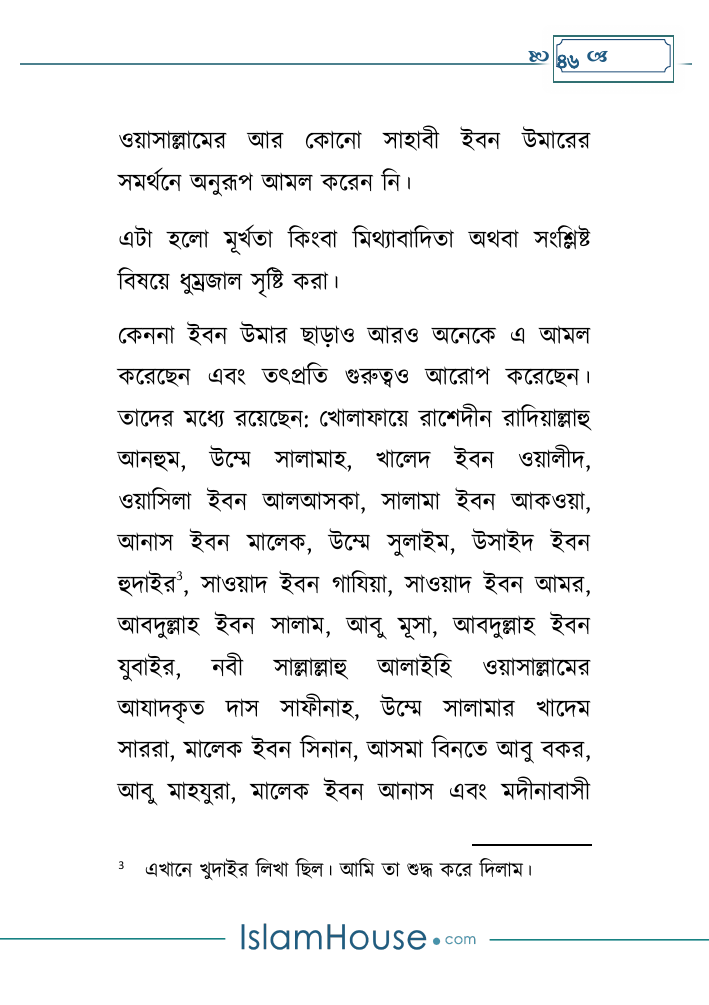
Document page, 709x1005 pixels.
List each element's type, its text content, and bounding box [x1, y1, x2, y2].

text এটা হলো মূর্খতা কিংবা মিথ্যাবাদিতা অথবা সংশ্লিষ্ট বিষয়ে ধুম্রজাল সৃষ্টি করা। [118, 217, 591, 300]
picture [233, 919, 709, 956]
picture [0, 918, 226, 955]
